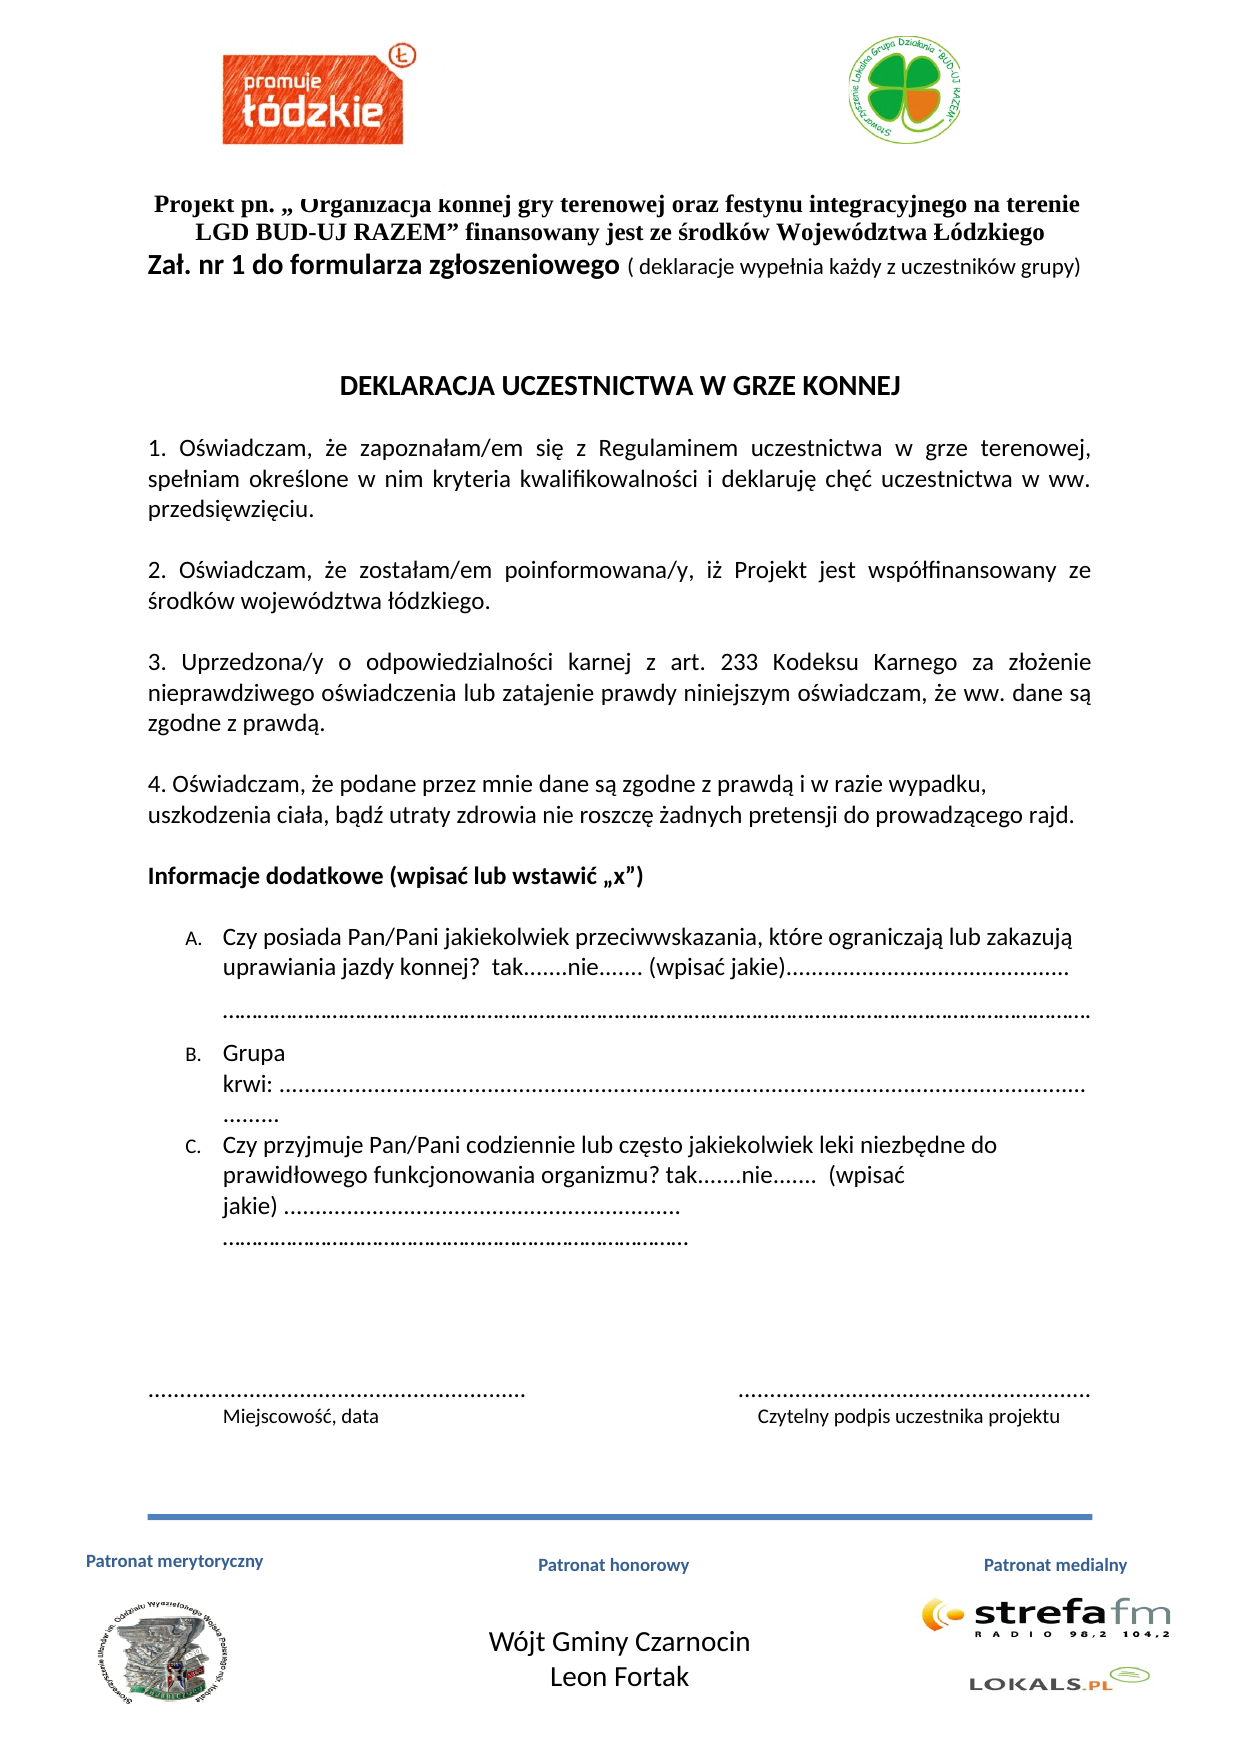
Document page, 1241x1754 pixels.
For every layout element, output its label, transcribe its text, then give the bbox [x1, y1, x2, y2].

text 1. Oświadczam, że zapoznałam/em się z Regulaminem uczestnictwa w grze terenowej, spełniam określone w nim kryteria kwalifikowalności i deklaruję chęć uczestnictwa w ww. przedsięwzięciu. [148, 433, 1093, 524]
text 2. Oświadczam, że zostałam/em poinformowana/y, iż Projekt jest współfinansowany ze środków województwa łódzkiego. [148, 555, 1093, 616]
list Grupa krwi: ......................................................................................................................................... [185, 1037, 1093, 1129]
text DEKLARACJA UCZESTNICTWA W GRZE KONNEJ [148, 367, 1093, 402]
picture [914, 1583, 1188, 1648]
text 3. Uprzedzona/y o odpowiedzialności karnej z art. 233 Kodeksu Karnego za złożenie nieprawdziwego oświadczenia lub zatajenie prawdy niniejszym oświadczam, że ww. dane są zgodne z prawdą. [148, 646, 1093, 738]
text ............................................................ ........................................................ [148, 1373, 1093, 1404]
picture [170, 0, 467, 197]
text 4. Oświadczam, że podane przez mnie dane są zgodne z prawdą i w razie wypadku, uszkodzenia ciała, bądź utraty zdrowia nie roszczę żadnych pretensji do prowadzącego rajd. [148, 768, 1093, 829]
text Informacje dodatkowe (wpisać lub wstawić „x”) [148, 860, 1093, 890]
text ……………………………………………………………………………………………………………………………………. [223, 994, 1093, 1025]
list Czy przyjmuje Pan/Pani codziennie lub często jakiekolwiek leki niezbędne do prawidłowego funkcjonowania organizmu? tak.......nie⁪....... (wpisać jakie) ...............................................................……………………………………………………………………… [185, 1129, 1093, 1251]
picture [952, 1654, 1159, 1713]
text Miejscowość, data Czytelny podpis uczestnika projektu [148, 1404, 1093, 1429]
picture [847, 36, 960, 142]
text Zał. nr 1 do formularza zgłoszeniowego ( deklaracje wypełnia każdy z uczestników grupy) [148, 246, 1093, 282]
list Czy posiada Pan/Pani jakiekolwiek przeciwwskazania, które ograniczają lub zakazują uprawiania jazdy konnej? tak.......nie⁪....... (wpisać jakie)............................................. [185, 921, 1093, 982]
picture [97, 1602, 228, 1713]
